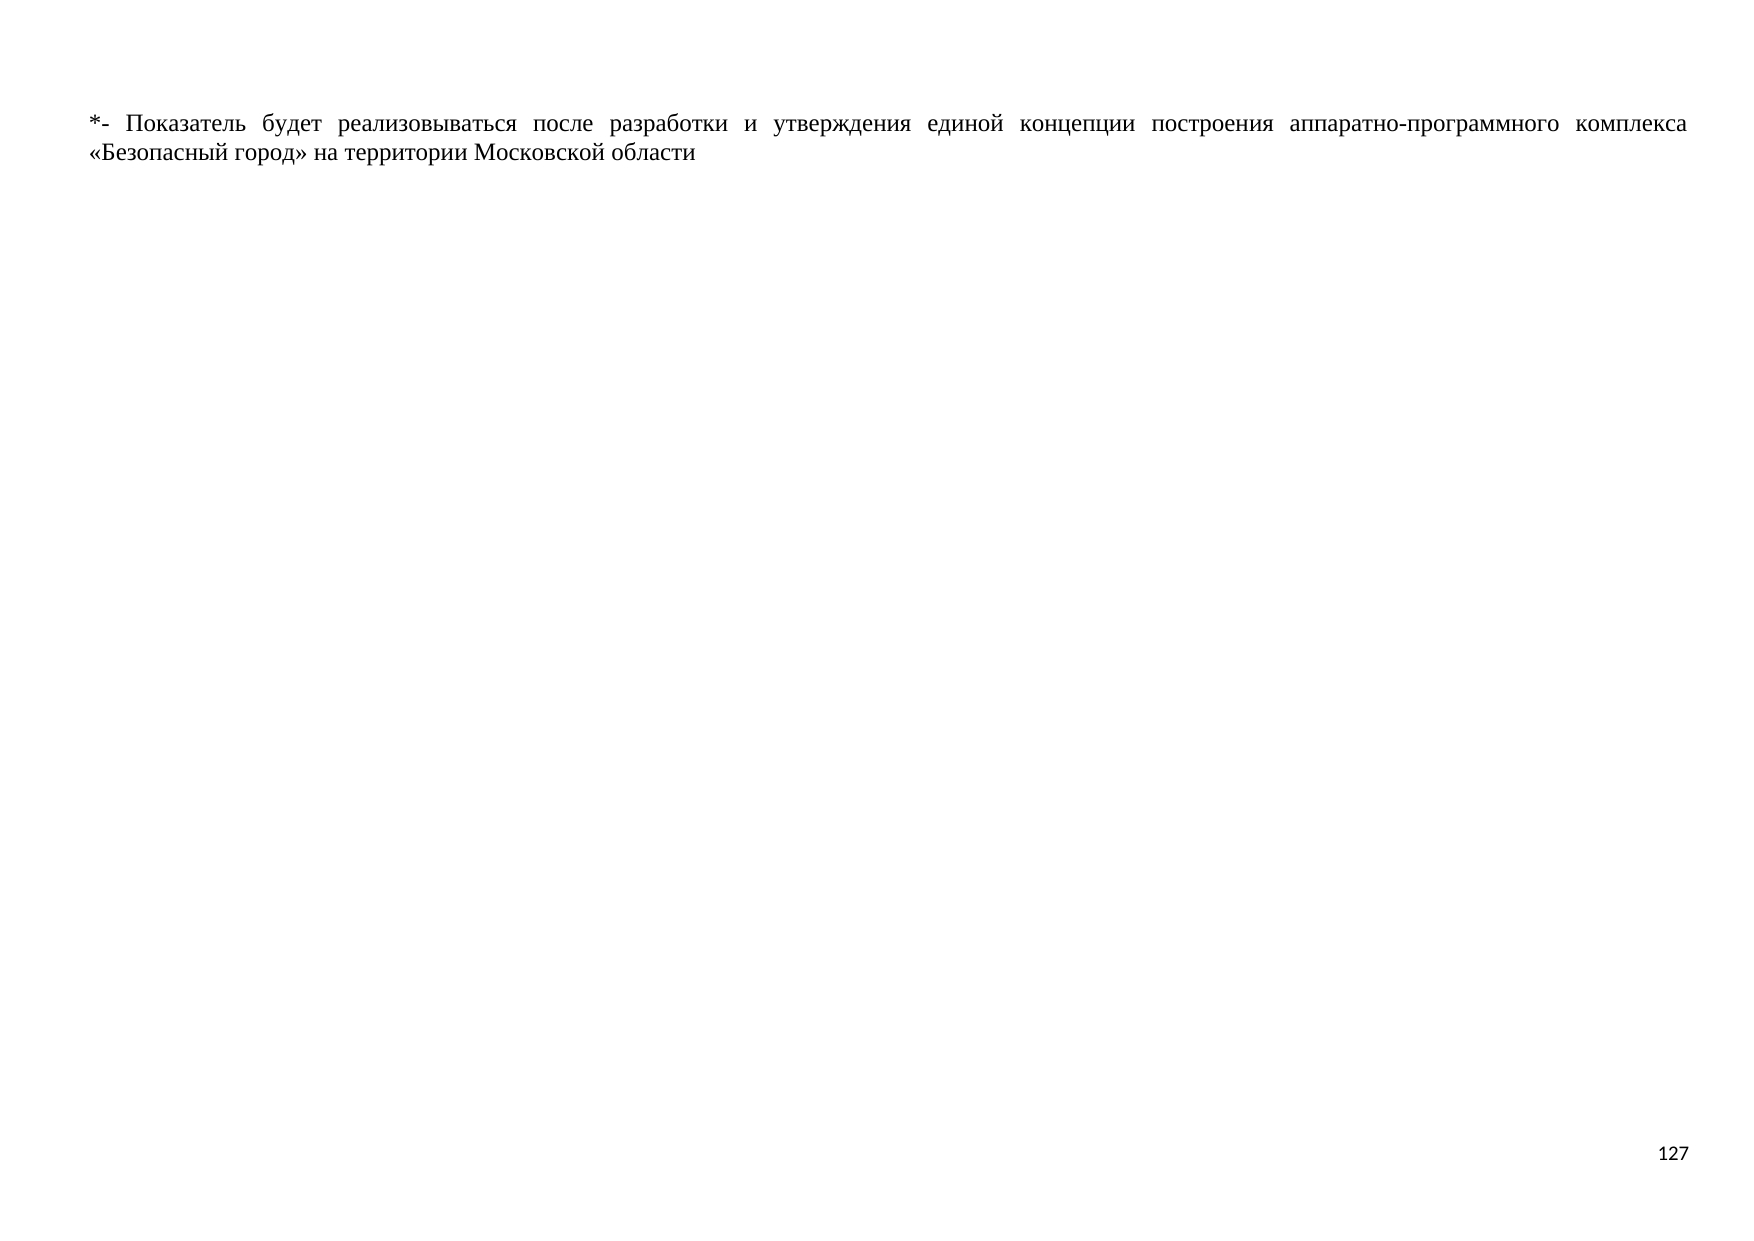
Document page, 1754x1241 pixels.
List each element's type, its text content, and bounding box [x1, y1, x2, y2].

text *- Показатель будет реализовываться после разработки и утверждения единой концепции построения аппаратно-программного комплекса «Безопасный город» на территории Московской области [89, 108, 1689, 166]
